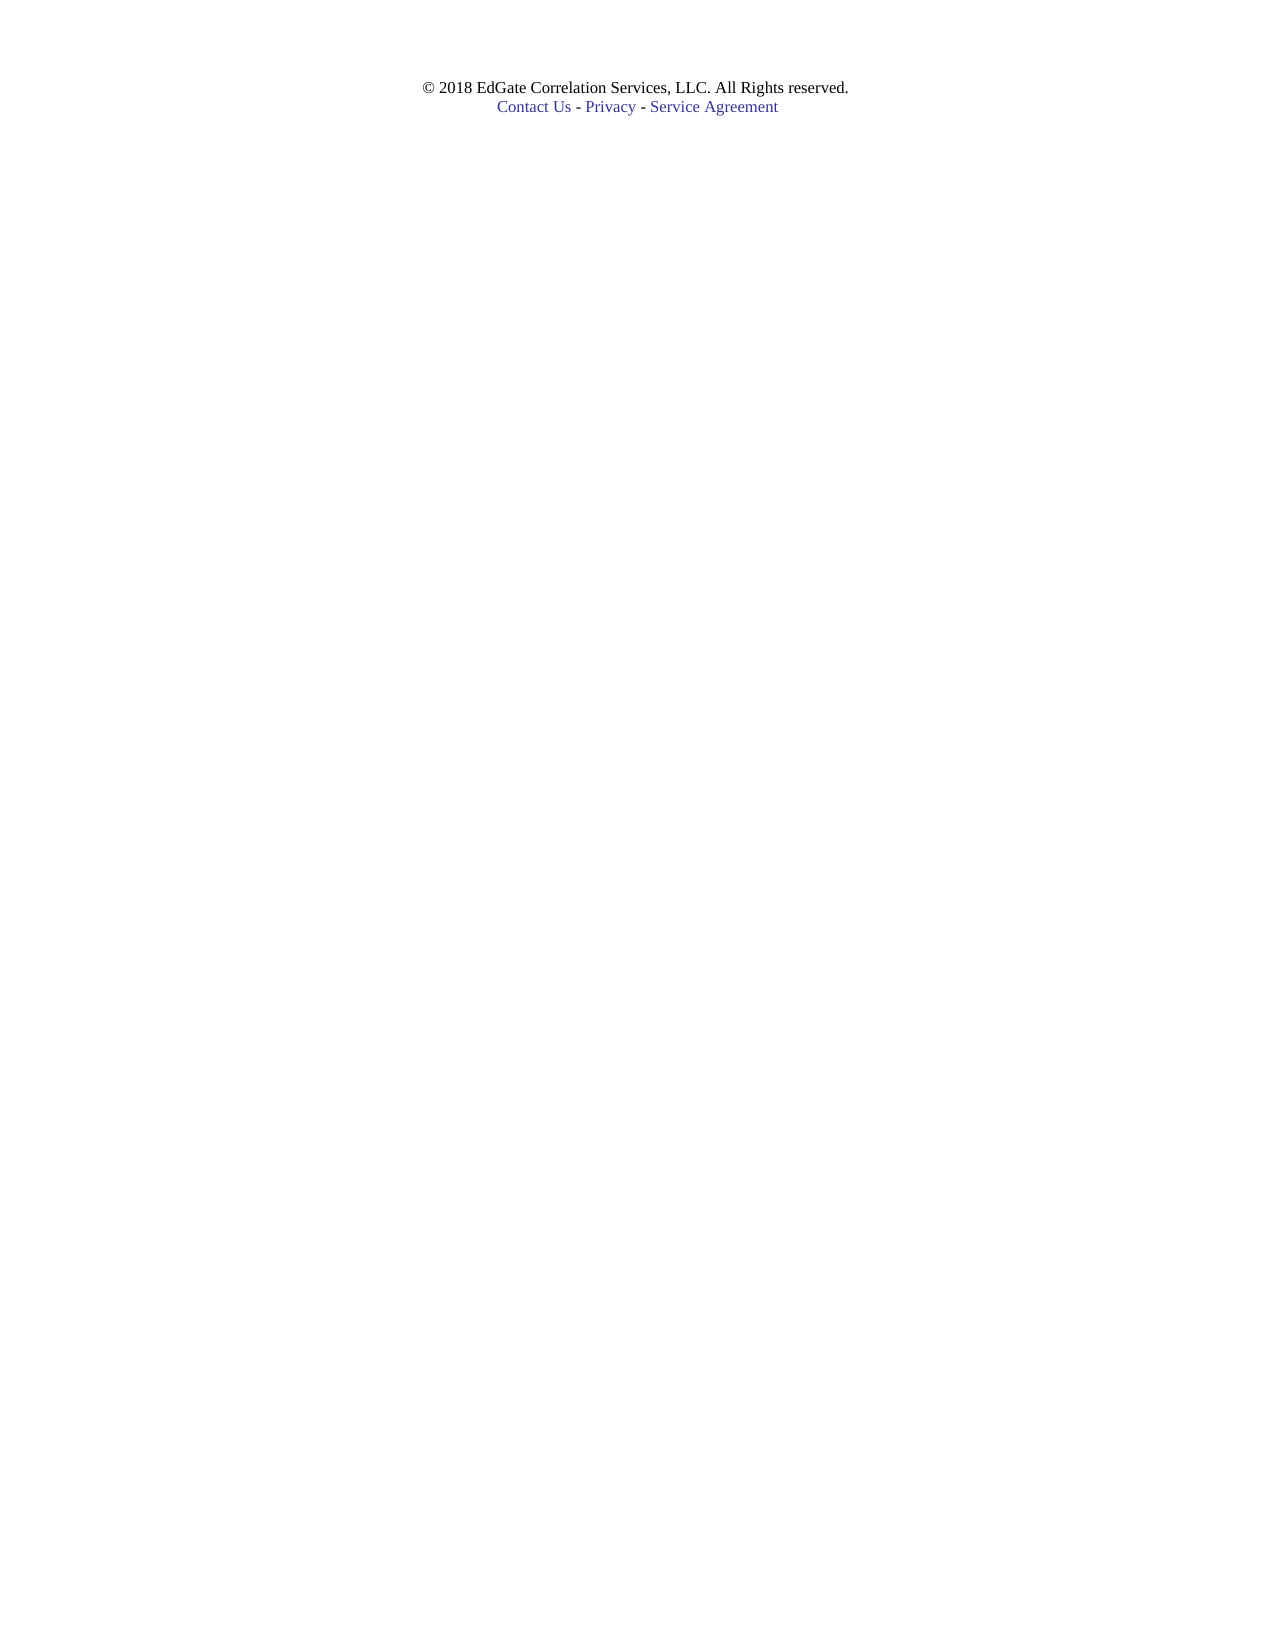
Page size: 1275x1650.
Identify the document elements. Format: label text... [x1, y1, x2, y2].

text © 2018 EdGate Correlation Services, LLC. All Rights reserved. Contact Us - Privacy - Service Agreement [150, 78, 1125, 116]
